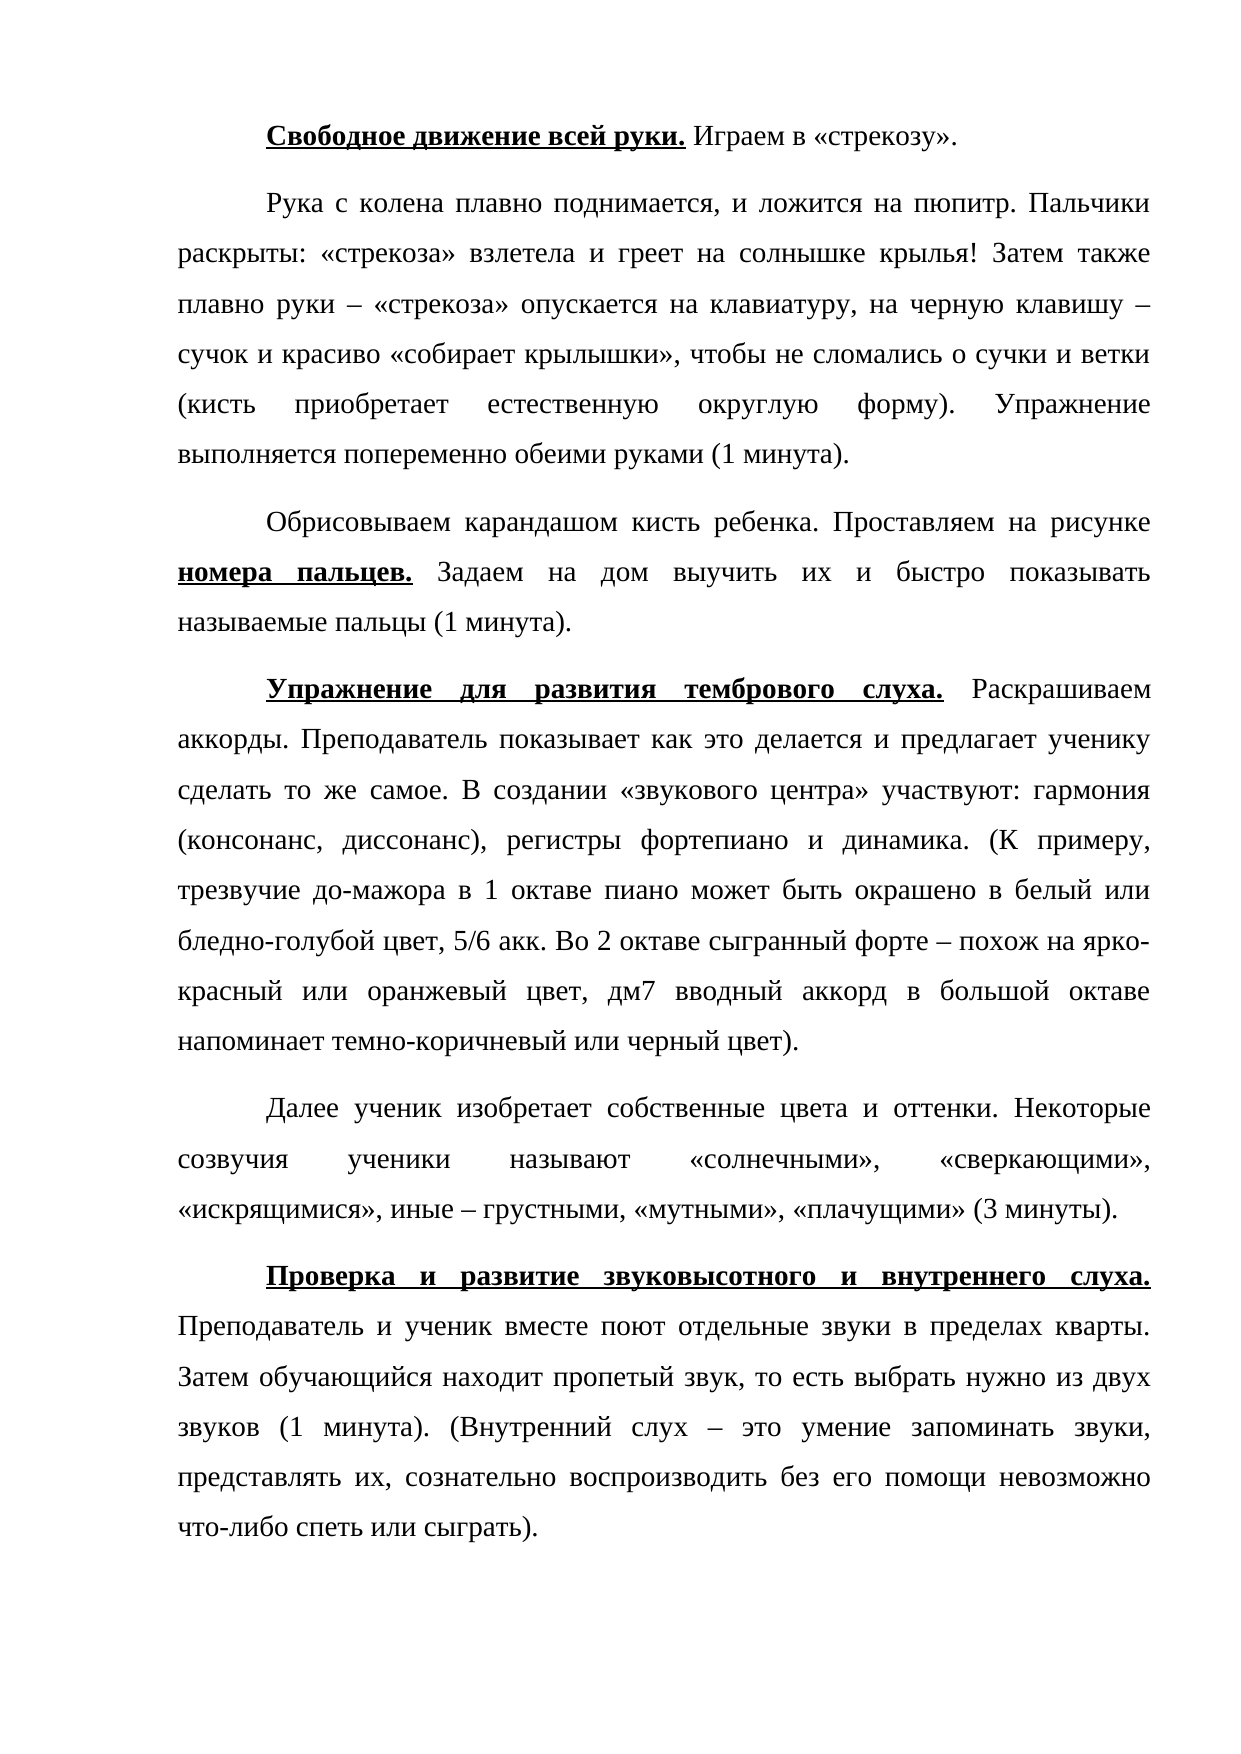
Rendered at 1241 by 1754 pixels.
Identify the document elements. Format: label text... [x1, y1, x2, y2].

text Рука с колена плавно поднимается, и ложится на пюпитр. Пальчики раскрыты: «стрекоза» взлетела и греет на солнышке крылья! Затем также плавно руки – «стрекоза» опускается на клавиатуру, на черную клавишу – сучок и красиво «собирает крылышки», чтобы не сломались о сучки и ветки (кисть приобретает естественную округлую форму). Упражнение выполняется попеременно обеими руками (1 минута). [177, 185, 1152, 470]
text Свободное движение всей руки. Играем в «стрекозу». [177, 118, 1152, 152]
text Обрисовываем карандашом кисть ребенка. Проставляем на рисунке номера пальцев. Задаем на дом выучить их и быстро показывать называемые пальцы (1 минута). [177, 504, 1152, 638]
text Далее ученик изобретает собственные цвета и оттенки. Некоторые созвучия ученики называют «солнечными», «сверкающими», «искрящимися», иные – грустными, «мутными», «плачущими» (3 минуты). [177, 1090, 1152, 1224]
text Упражнение для развития тембрового слуха. Раскрашиваем аккорды. Преподаватель показывает как это делается и предлагает ученику сделать то же самое. В создании «звукового центра» участвуют: гармония (консонанс, диссонанс), регистры фортепиано и динамика. (К примеру, трезвучие до-мажора в 1 октаве пиано может быть окрашено в белый или бледно-голубой цвет, 5/6 акк. Во 2 октаве сыгранный форте – похож на ярко-красный или оранжевый цвет, дм7 вводный аккорд в большой октаве напоминает темно-коричневый или черный цвет). [177, 671, 1152, 1057]
text Проверка и развитие звуковысотного и внутреннего слуха. Преподаватель и ученик вместе поют отдельные звуки в пределах кварты. Затем обучающийся находит пропетый звук, то есть выбрать нужно из двух звуков (1 минута). (Внутренний слух – это умение запоминать звуки, представлять их, сознательно воспроизводить без его помощи невозможно что-либо спеть или сыграть). [177, 1258, 1152, 1543]
